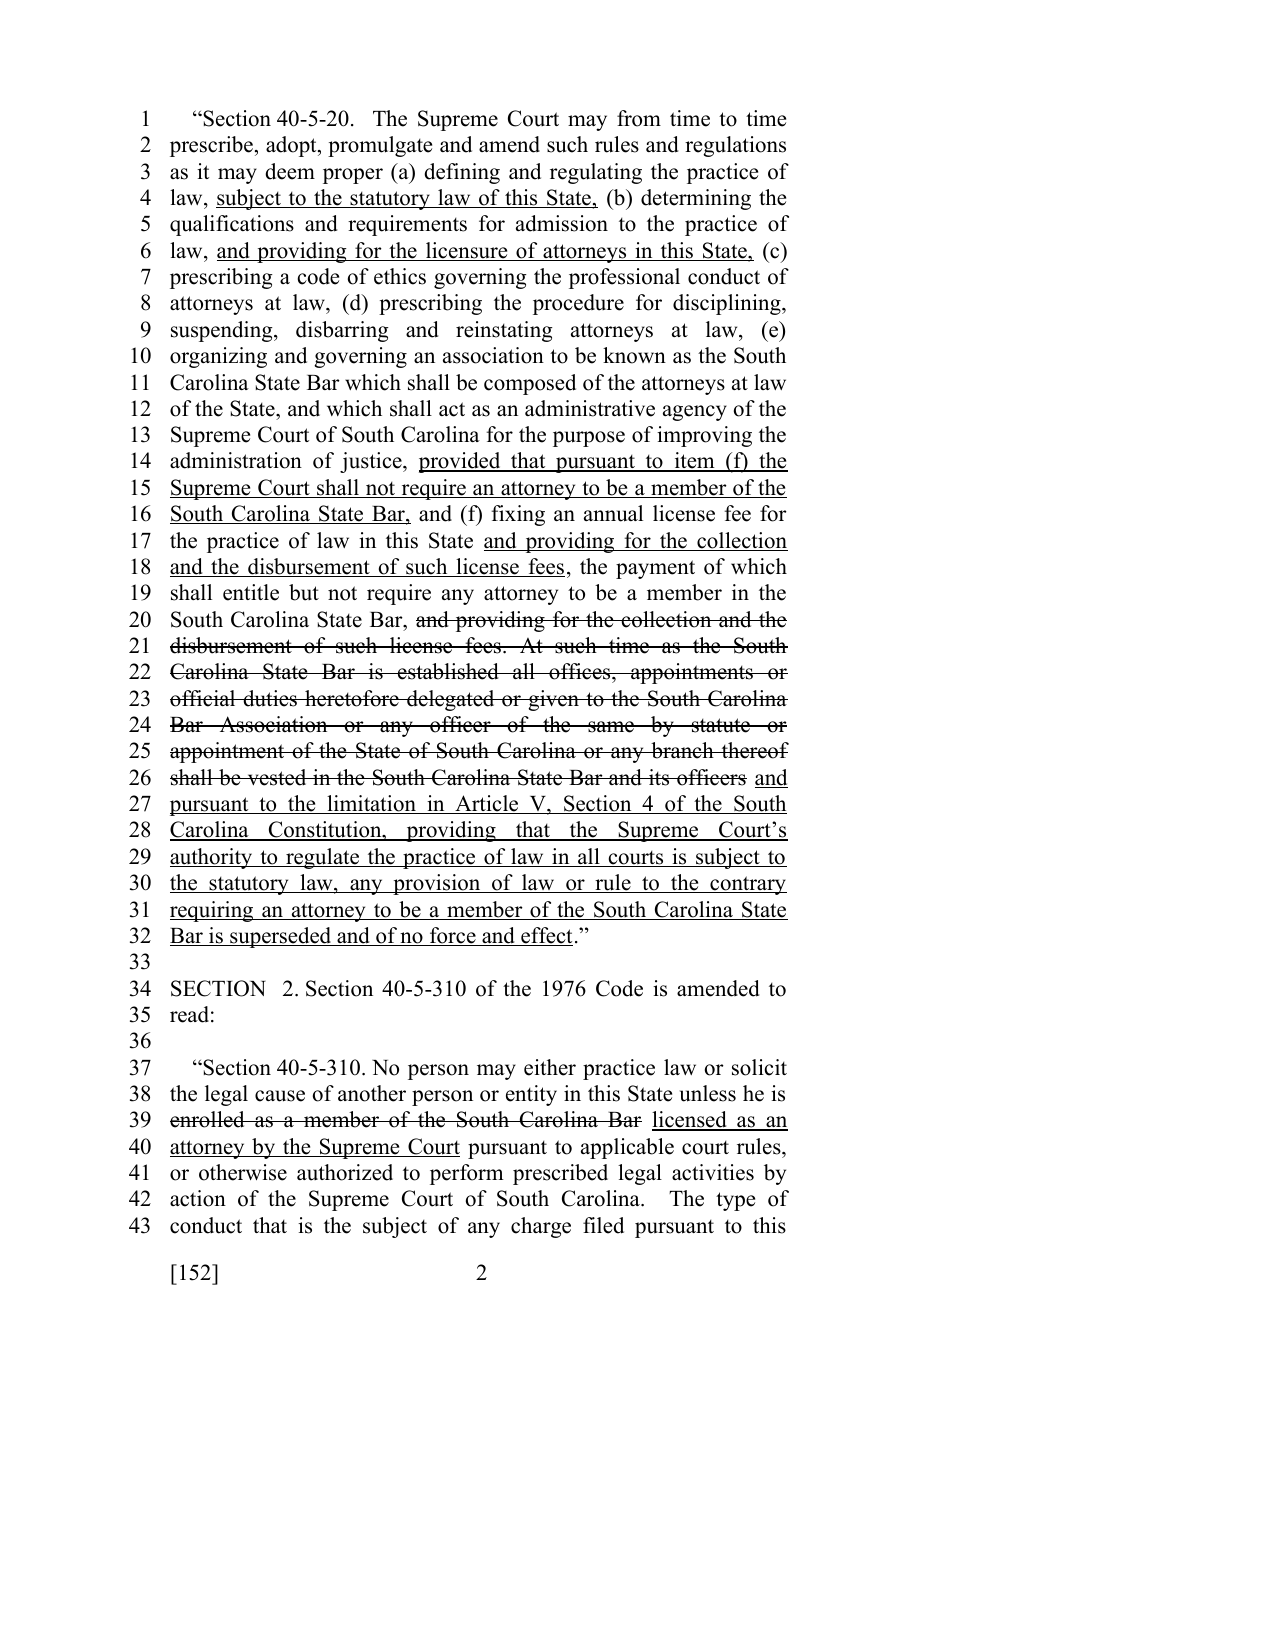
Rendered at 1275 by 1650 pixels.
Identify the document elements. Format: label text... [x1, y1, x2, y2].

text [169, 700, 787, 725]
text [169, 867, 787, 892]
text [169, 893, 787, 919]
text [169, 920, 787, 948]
text SECTION 2. Section 40-5-310 of the 1976 Code is amended to read: [169, 975, 787, 1027]
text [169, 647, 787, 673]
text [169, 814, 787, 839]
text “Section 40-5-20. The Supreme Court may from time to time prescribe, adopt, promulgate and amend such rules and regulations as it may deem proper (a) defining and regulating the practice of law, subject to the statutory law of this State, (b) determining the qualifications and requirements for admission to the practice of law, and providing for the licensure of attorneys in this State, (c) prescribing a code of ethics governing the professional conduct of attorneys at law, (d) prescribing the procedure for disciplining, suspending, disbarring and reinstating attorneys at law, (e) organizing and governing an association to be known as the South Carolina State Bar which shall be composed of the attorneys at law of the State, and which shall act as an administrative agency of the Supreme Court of South Carolina for the purpose of improving the administration of justice, provided that pursuant to item (f) the Supreme Court shall not require an attorney to be a member of the South Carolina State Bar, and (f) fixing an annual license fee for the practice of law in this State and providing for the collection and the disbursement of such license fees, the payment of which shall entitle but not require any attorney to be a member in the South Carolina State Bar, and providing for the collection and the disbursement of such license fees. At such time as the South Carolina State Bar is established all offices, appointments or official duties heretofore delegated or given to the South Carolina Bar Association or any officer of the same by statute or appointment of the State of South Carolina or any branch thereof shall be vested in the South Carolina State Bar and its officers and pursuant to the limitation in Article V, Section 4 of the South Carolina Constitution, providing that the Supreme Court’s authority to regulate the practice of law in all courts is subject to the statutory law, any provision of law or rule to the contrary requiring an attorney to be a member of the South Carolina State Bar is superseded and of no force and effect.” [169, 105, 787, 497]
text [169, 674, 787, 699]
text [169, 1054, 787, 1238]
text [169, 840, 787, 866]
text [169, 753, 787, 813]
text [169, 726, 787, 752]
